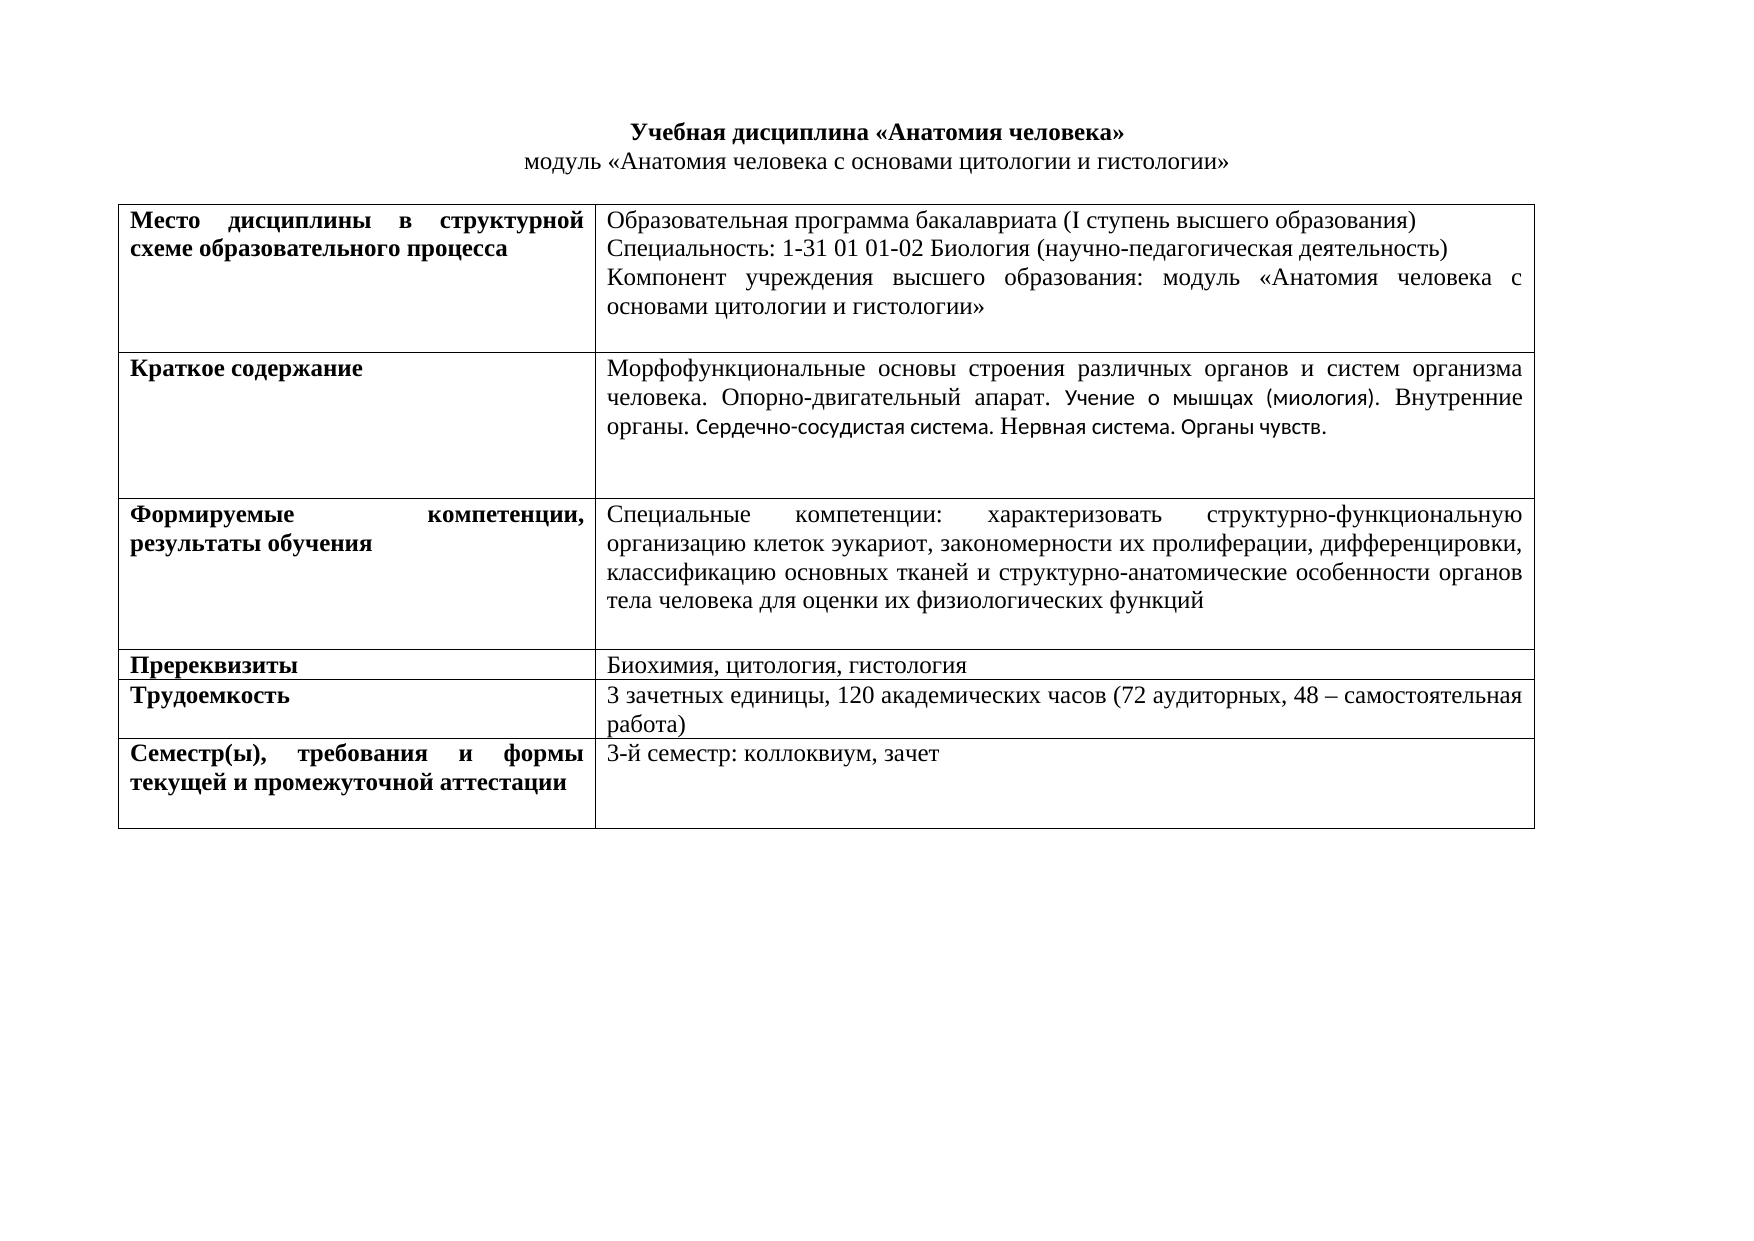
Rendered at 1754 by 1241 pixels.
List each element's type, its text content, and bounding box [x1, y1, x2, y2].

table_cell Морфофункциональные основы строения различных органов и систем организма человека. Опорно-двигательный апарат. Учение о мышцах (миология). Внутренние органы. Сердечно-сосудистая система. Нервная система. Органы чувств. [596, 353, 1534, 498]
table_header Место дисциплины в структурной схеме образовательного процесса [119, 205, 595, 352]
table_cell Биохимия, цитология, гистология [596, 650, 1534, 679]
table_header Образовательная программа бакалавриата ( ступень высшего образования) Специальность: 1-31 01 01-02 Биология (научно-педагогическая деятельность) Компонент учреждения высшего образования: модуль «Анатомия человека с основами цитологии и гистологии» [596, 205, 1534, 352]
table_cell Семестр(ы), требования и формы текущей и промежуточной аттестации [119, 739, 595, 828]
table_cell Трудоемкость [119, 680, 595, 737]
table_cell Специальные компетенции: характеризовать структурно-функциональную организацию клеток эукариот, закономерности их пролиферации, дифференцировки, классификацию основных тканей и структурно-анатомические особенности органов тела человека для оценки их физиологических функций [596, 499, 1534, 649]
table_cell 3-й семестр: коллоквиум, зачет [596, 739, 1534, 828]
table_cell Пререквизиты [119, 650, 595, 679]
text Учебная дисциплина «Анатомия человека» [118, 117, 1636, 146]
table_cell 3 зачетных единицы, 120 академических часов (72 аудиторных, 48 – самостоятельная работа) [596, 680, 1534, 737]
table_cell Формируемые компетенции, результаты обучения [119, 499, 595, 649]
table_cell Краткое содержание [119, 353, 595, 498]
text модуль «Анатомия человека с основами цитологии и гистологии» [118, 146, 1636, 175]
